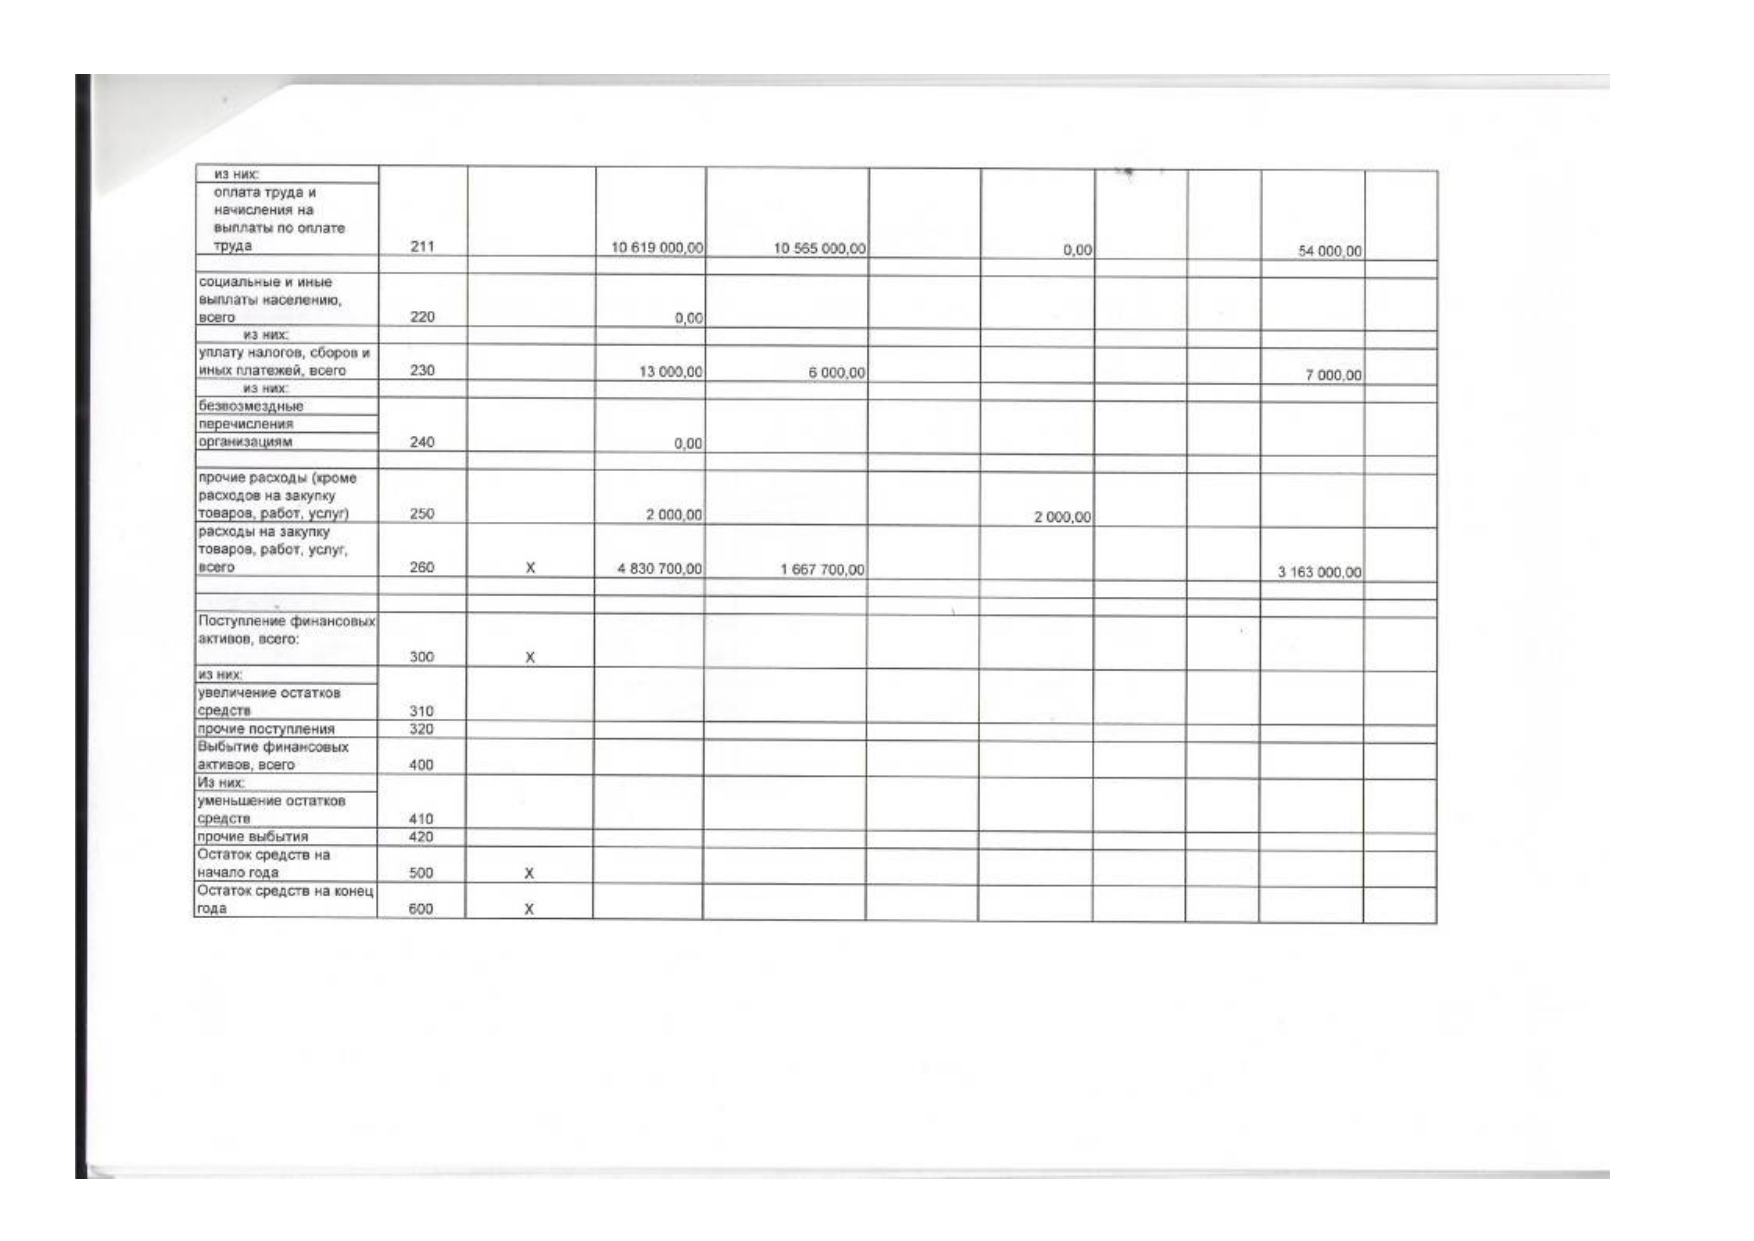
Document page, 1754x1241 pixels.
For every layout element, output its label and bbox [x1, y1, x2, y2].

picture [75, 74, 1610, 1179]
